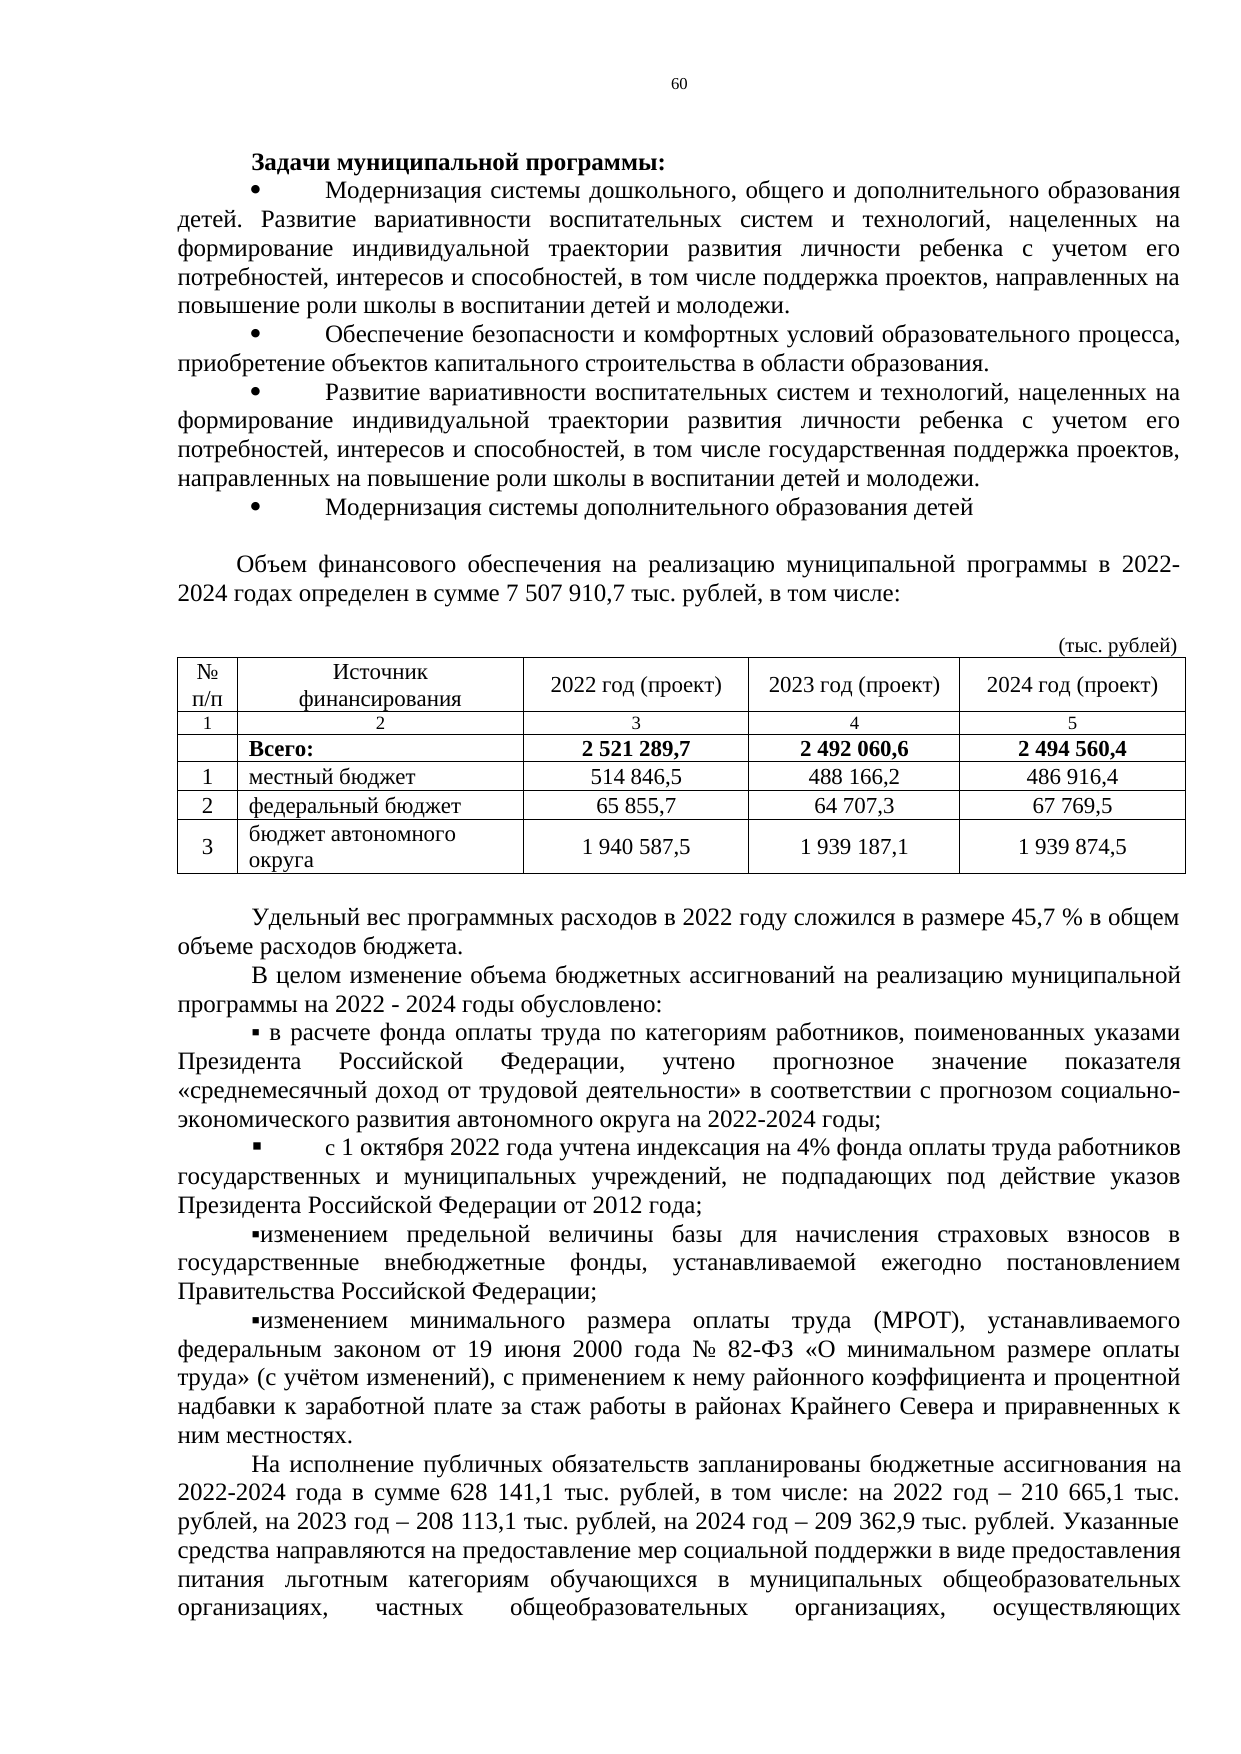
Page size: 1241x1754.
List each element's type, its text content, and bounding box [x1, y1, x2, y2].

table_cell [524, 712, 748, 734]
list Обеспечение безопасности и комфортных условий образовательного процесса, приобретение объектов капитального строительства в области образования. [177, 319, 1181, 377]
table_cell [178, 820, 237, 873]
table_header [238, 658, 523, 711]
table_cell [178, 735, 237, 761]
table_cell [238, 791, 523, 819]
list Развитие вариативности воспитательных систем и технологий, нацеленных на формирование индивидуальной траектории развития личности ребенка с учетом его потребностей, интересов и способностей, в том числе государственная поддержка проектов, направленных на повышение роли школы в воспитании детей и молодежи. [177, 377, 1181, 492]
text ▪изменением предельной величины базы для начисления страховых взносов в государственные внебюджетные фонды, устанавливаемой ежегодно постановлением Правительства Российской Федерации; [177, 1219, 1181, 1305]
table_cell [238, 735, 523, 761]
list Модернизация системы дополнительного образования детей [177, 492, 1181, 521]
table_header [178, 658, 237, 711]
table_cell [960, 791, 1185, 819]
list Модернизация системы дошкольного, общего и дополнительного образования детей. Развитие вариативности воспитательных систем и технологий, нацеленных на формирование индивидуальной траектории развития личности ребенка с учетом его потребностей, интересов и способностей, в том числе поддержка проектов, направленных на повышение роли школы в воспитании детей и молодежи. [177, 176, 1181, 319]
text Удельный вес программных расходов в 2022 году сложился в размере 45,7 % в общем объеме расходов бюджета. [177, 902, 1181, 960]
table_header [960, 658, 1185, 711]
text ▪изменением минимального размера оплаты труда (МРОТ), устанавливаемого федеральным законом от 19 июня 2000 года № 82-ФЗ «О минимальном размере оплаты труда» (с учётом изменений), с применением к нему районного коэффициента и процентной надбавки к заработной плате за стаж работы в районах Крайнего Севера и приравненных к ним местностях. [177, 1305, 1181, 1449]
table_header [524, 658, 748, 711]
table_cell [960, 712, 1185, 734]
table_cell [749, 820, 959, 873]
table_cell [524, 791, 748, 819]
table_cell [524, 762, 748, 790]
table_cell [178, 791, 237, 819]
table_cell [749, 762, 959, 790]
text Задачи муниципальной программы: [177, 147, 1181, 176]
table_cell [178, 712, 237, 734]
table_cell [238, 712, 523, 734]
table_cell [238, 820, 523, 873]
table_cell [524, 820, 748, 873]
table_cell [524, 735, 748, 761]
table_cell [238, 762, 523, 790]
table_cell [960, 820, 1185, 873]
text (тыс. рублей) [177, 633, 1181, 657]
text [177, 1449, 1181, 1621]
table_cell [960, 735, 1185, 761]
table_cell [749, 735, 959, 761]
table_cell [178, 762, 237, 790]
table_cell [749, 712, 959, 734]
text В целом изменение объема бюджетных ассигнований на реализацию муниципальной программы на 2022 - 2024 годы обусловлено: [177, 960, 1181, 1017]
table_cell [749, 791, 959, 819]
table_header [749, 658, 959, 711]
list с 1 октября 2022 года учтена индексация на 4% фонда оплаты труда работников государственных и муниципальных учреждений, не подпадающих под действие указов Президента Российской Федерации от 2012 года; [177, 1132, 1181, 1219]
text ▪ в расчете фонда оплаты труда по категориям работников, поименованных указами Президента Российской Федерации, учтено прогнозное значение показателя «среднемесячный доход от трудовой деятельности» в соответствии с прогнозом социально-экономического развития автономного округа на 2022-2024 годы; [177, 1017, 1181, 1132]
text Объем финансового обеспечения на реализацию муниципальной программы в 2022-2024 годах определен в сумме 7 507 910,7 тыс. рублей, в том числе: [177, 549, 1181, 607]
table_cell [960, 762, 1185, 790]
